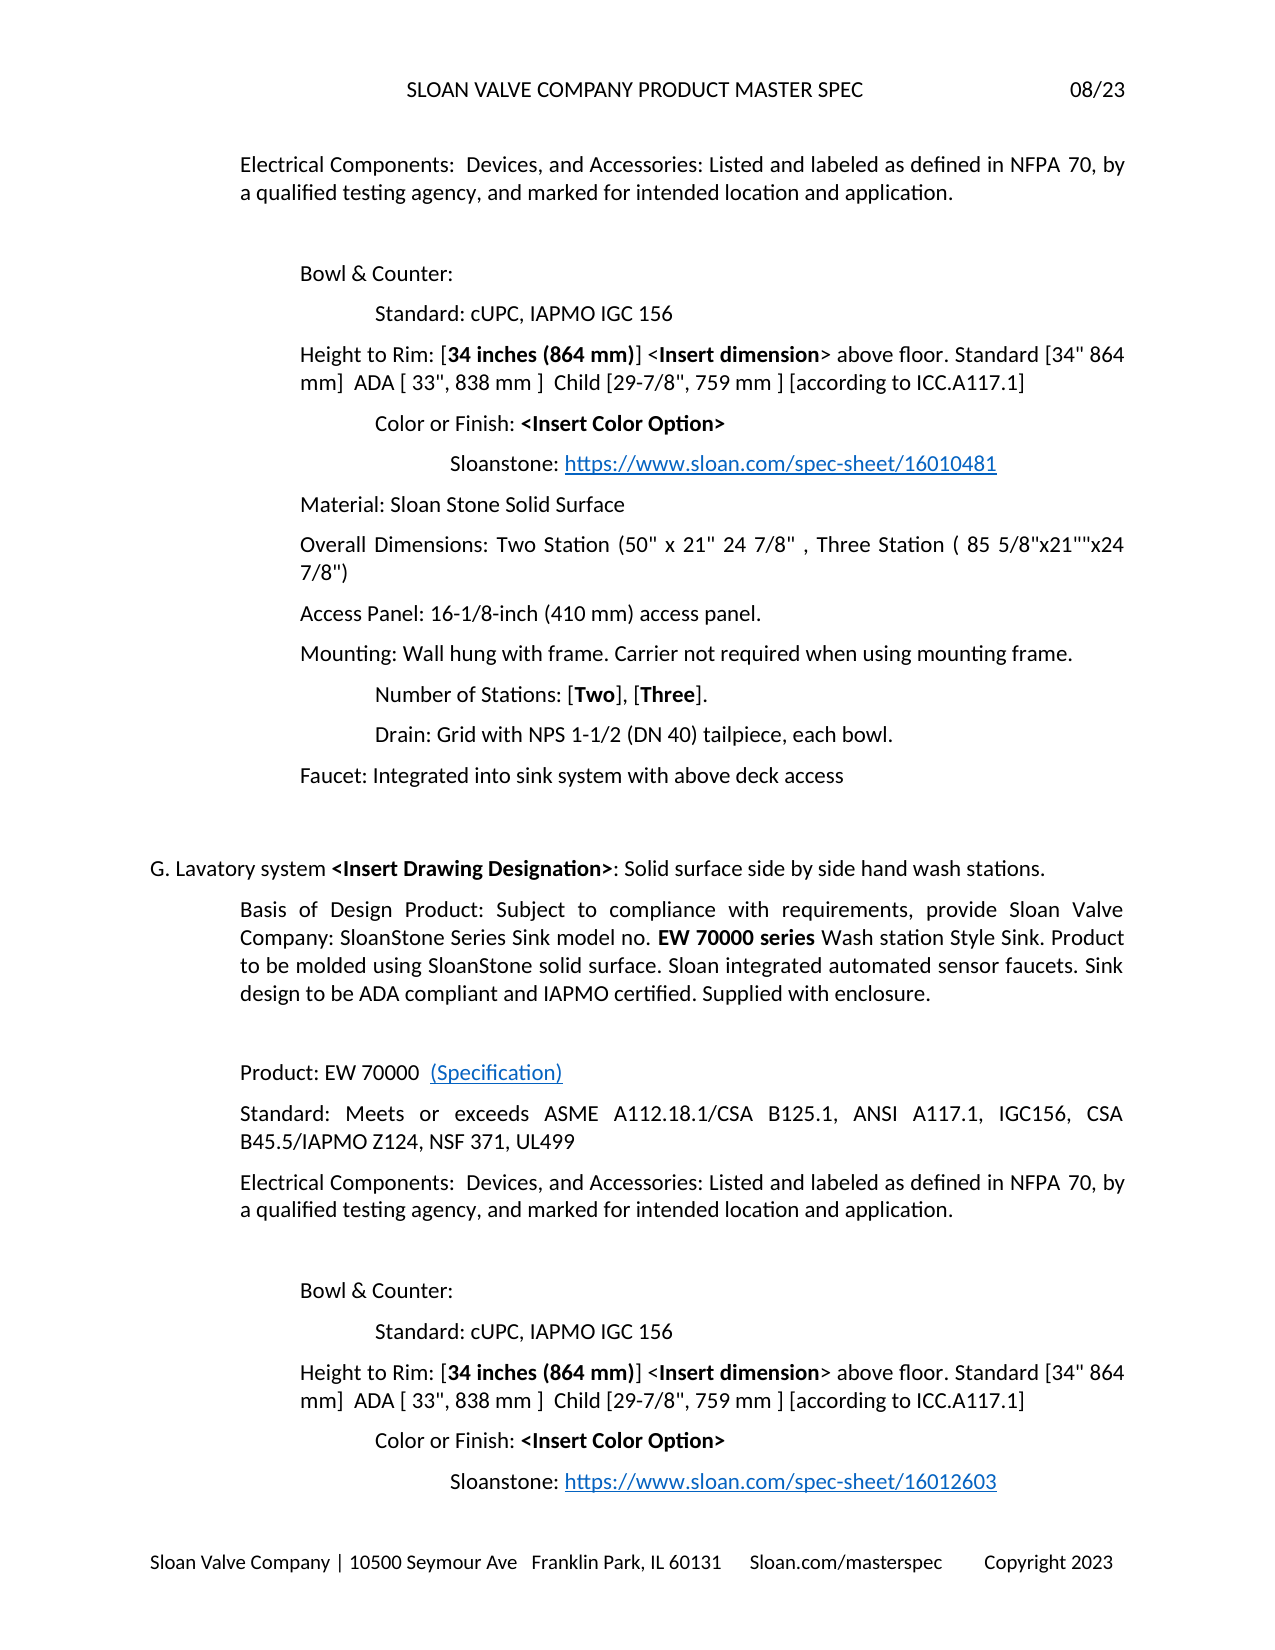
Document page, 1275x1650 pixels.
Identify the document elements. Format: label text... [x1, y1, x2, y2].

list Overall Dimensions: Two Station (50" x 21" 24 7/8" , Three Station ( 85 5/8"x21""x24 7/8") [300, 530, 1125, 586]
list Electrical Components: Devices, and Accessories: Listed and labeled as defined in NFPA 70, by a qualified testing agency, and marked for intended location and application. [240, 150, 1125, 206]
list Height to Rim: [34 inches (864 mm)] <Insert dimension> above floor. Standard [34" 864 mm] ADA [ 33", 838 mm ] Child [29-7/8", 759 mm ] [according to ICC.A117.1] [300, 340, 1125, 396]
list Standard: cUPC, IAPMO IGC 156 [225, 1317, 1125, 1345]
list Product: EW 70000 (Specification) [240, 1058, 1125, 1087]
list Color or Finish: <Insert Color Option> [225, 409, 1125, 437]
list Standard: cUPC, IAPMO IGC 156 [225, 299, 1125, 328]
list Sloanstone: https://www.sloan.com/spec-sheet/16010481 [225, 449, 1125, 477]
list Electrical Components: Devices, and Accessories: Listed and labeled as defined in NFPA 70, by a qualified testing agency, and marked for intended location and application. [240, 1168, 1125, 1224]
list Material: Sloan Stone Solid Surface [150, 490, 1125, 518]
list Bowl & Counter: [225, 259, 1125, 287]
list Drain: Grid with NPS 1-1/2 (DN 40) tailpiece, each bowl. [225, 720, 1125, 748]
list Height to Rim: [34 inches (864 mm)] <Insert dimension> above floor. Standard [34" 864 mm] ADA [ 33", 838 mm ] Child [29-7/8", 759 mm ] [according to ICC.A117.1] [300, 1358, 1125, 1414]
list Standard: Meets or exceeds ASME A112.18.1/CSA B125.1, ANSI A117.1, IGC156, CSA B45.5/IAPMO Z124, NSF 371, UL499 [240, 1099, 1125, 1155]
list Number of Stations: [Two], [Three]. [225, 680, 1125, 708]
list G. Lavatory system <Insert Drawing Designation>: Solid surface side by side hand wash stations. [150, 854, 1125, 883]
list Mounting: Wall hung with frame. Carrier not required when using mounting frame. [300, 639, 1125, 667]
text Faucet: Integrated into sink system with above deck access [225, 761, 1125, 789]
list Color or Finish: <Insert Color Option> [225, 1426, 1125, 1454]
list Sloanstone: https://www.sloan.com/spec-sheet/16012603 [225, 1467, 1125, 1495]
list Bowl & Counter: [225, 1277, 1125, 1305]
list Basis of Design Product: Subject to compliance with requirements, provide Sloan Valve Company: SloanStone Series Sink model no. EW 70000 series Wash station Style Sink. Product to be molded using SloanStone solid surface. Sloan integrated automated sensor faucets. Sink design to be ADA compliant and IAPMO certified. Supplied with enclosure. [180, 895, 1125, 1007]
list Access Panel: 16-1/8-inch (410 mm) access panel. [300, 599, 1125, 627]
